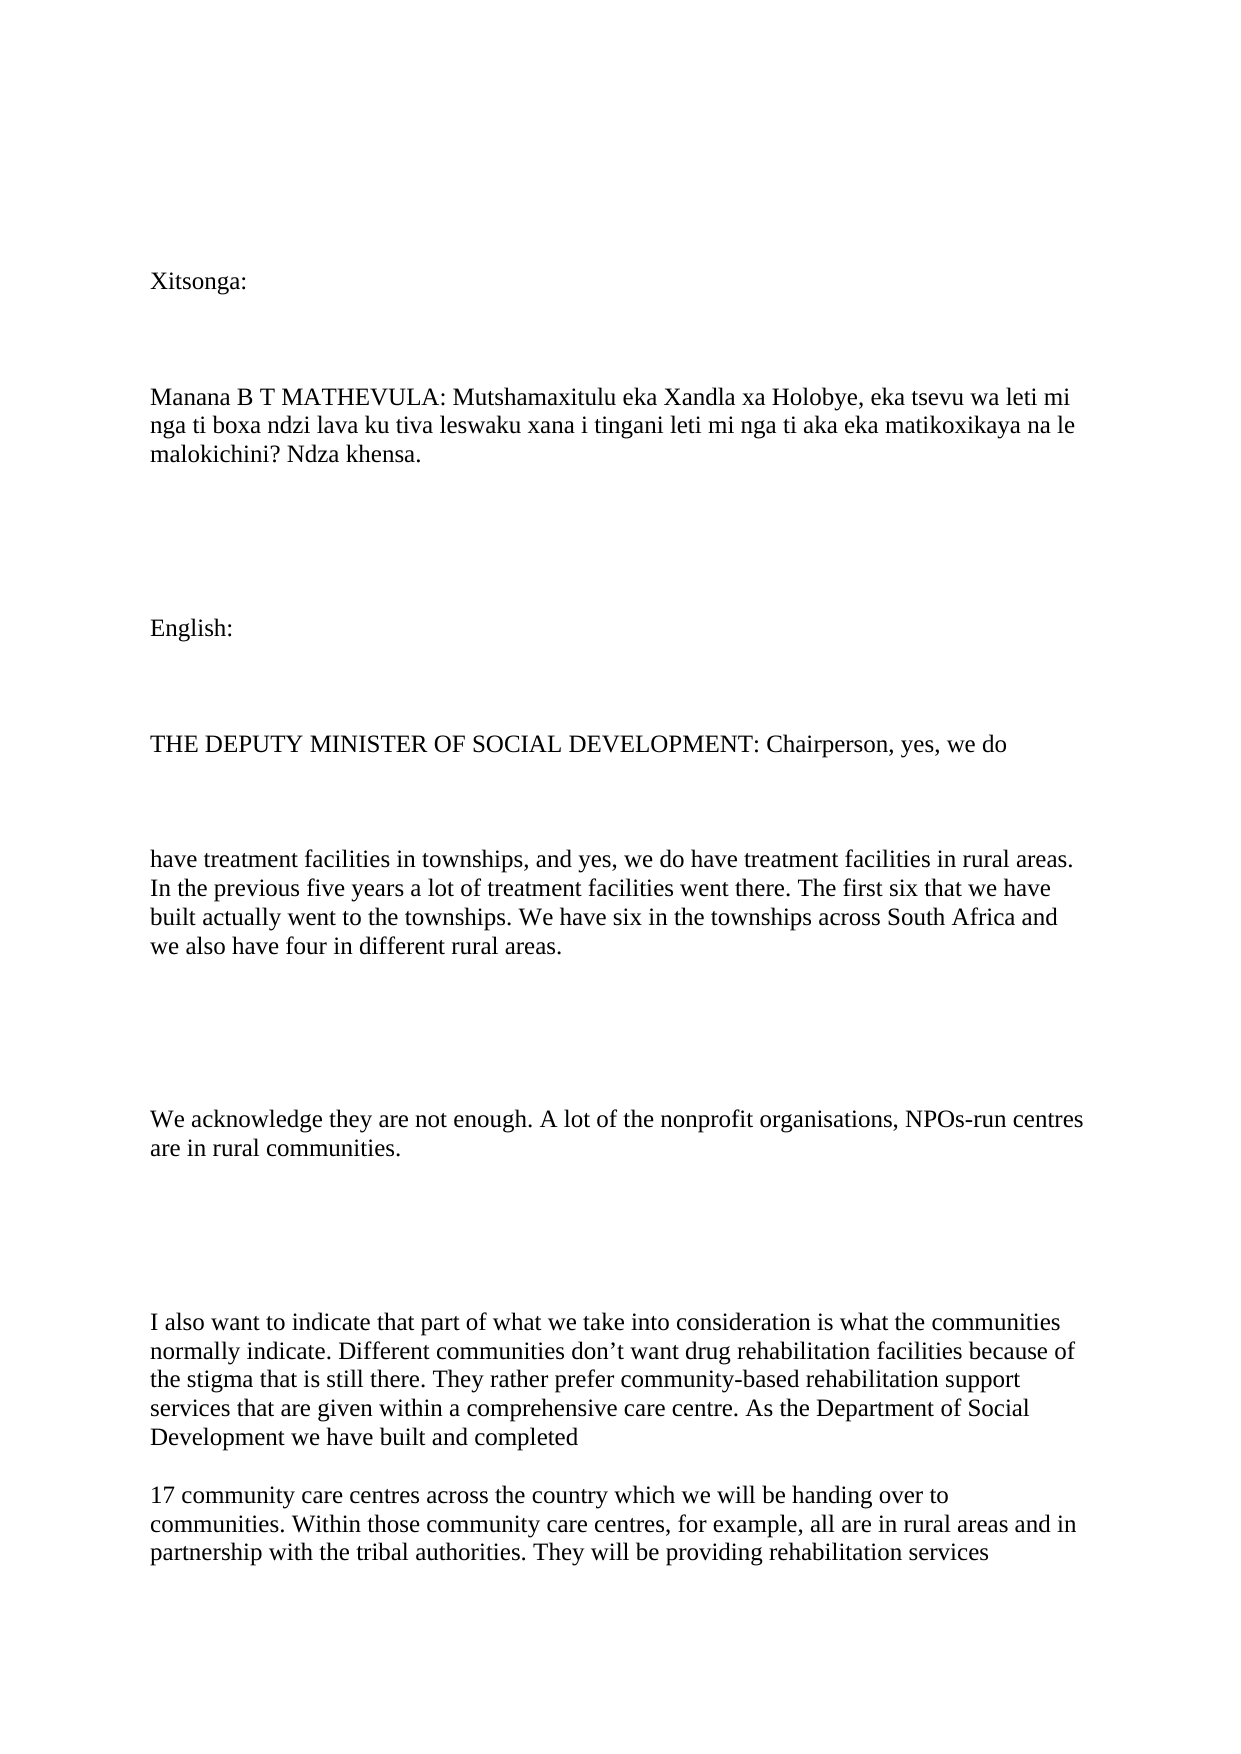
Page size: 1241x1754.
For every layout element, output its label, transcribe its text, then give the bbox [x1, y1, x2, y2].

text We acknowledge they are not enough. A lot of the nonprofit organisations, NPOs-run centres are in rural communities. [150, 1104, 1090, 1162]
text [150, 1480, 1090, 1566]
text English: [150, 613, 1090, 642]
text have treatment facilities in townships, and yes, we do have treatment facilities in rural areas. In the previous five years a lot of treatment facilities went there. The first six that we have built actually went to the townships. We have six in the townships across South Africa and we also have four in different rural areas. [150, 844, 1090, 959]
text Manana B T MATHEVULA: Mutshamaxitulu eka Xandla xa Holobye, eka tsevu wa leti mi nga ti boxa ndzi lava ku tiva leswaku xana i tingani leti mi nga ti aka eka matikoxikaya na le malokichini? Ndza khensa. [150, 382, 1090, 468]
text I also want to indicate that part of what we take into consideration is what the communities normally indicate. Different communities don’t want drug rehabilitation facilities because of the stigma that is still there. They rather prefer community-based rehabilitation support services that are given within a comprehensive care centre. As the Department of Social Development we have built and completed [150, 1307, 1090, 1451]
text Xitsonga: [150, 266, 1090, 294]
text THE DEPUTY MINISTER OF SOCIAL DEVELOPMENT: Chairperson, yes, we do [150, 729, 1090, 757]
